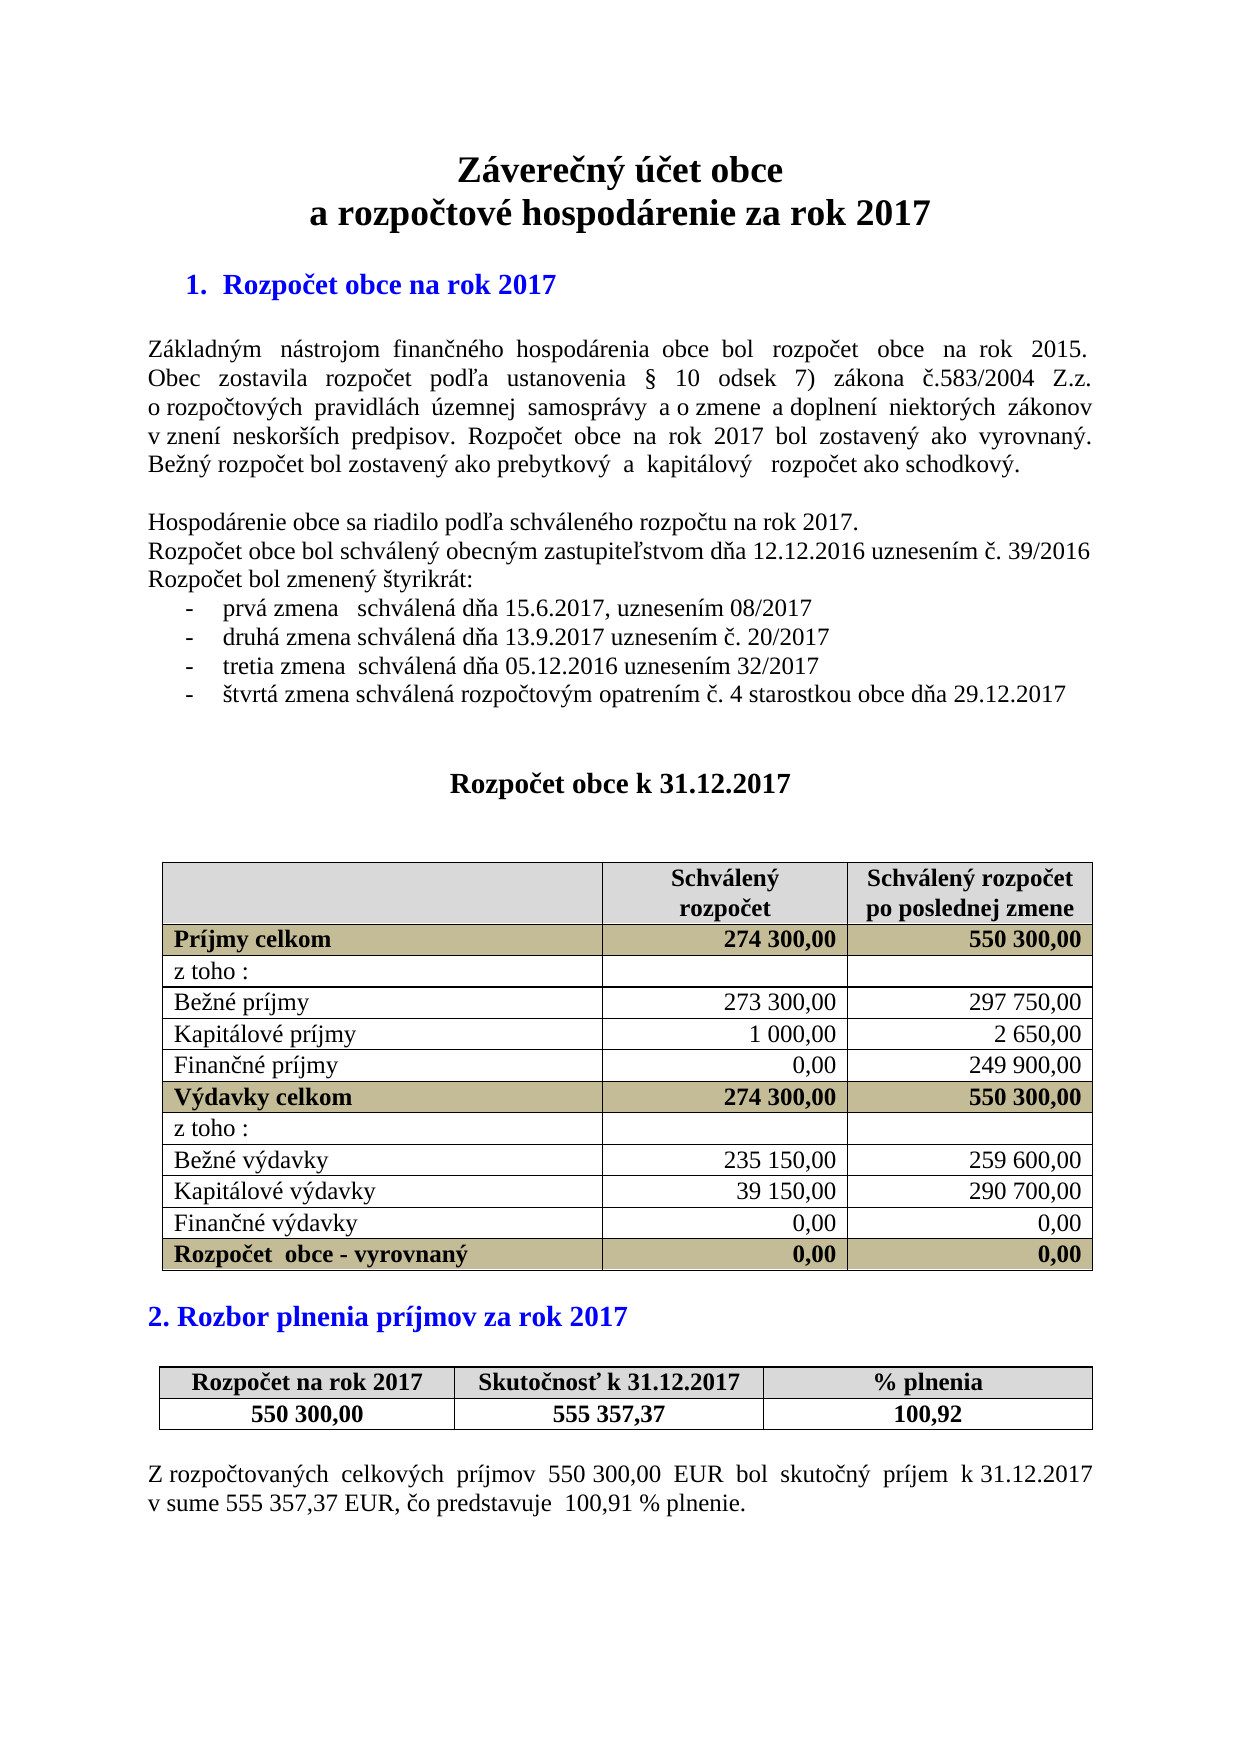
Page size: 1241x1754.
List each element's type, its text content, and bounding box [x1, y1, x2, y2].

table_cell 259 600,00 [848, 1145, 1092, 1175]
table_cell [603, 956, 847, 986]
table_cell 0,00 [603, 1050, 847, 1081]
table_cell 290 700,00 [848, 1176, 1092, 1207]
table_header Schválený rozpočet po poslednej zmene [848, 863, 1092, 923]
text Rozpočet bol zmenený štyrikrát: [148, 564, 1093, 593]
table_cell Kapitálové výdavky [163, 1176, 602, 1207]
table_cell 274 300,00 [603, 925, 847, 955]
table_header Rozpočet na rok 2017 [160, 1368, 454, 1398]
table_cell 273 300,00 [603, 988, 847, 1018]
table_cell z toho : [163, 1113, 602, 1144]
table_header Schválený rozpočet [603, 863, 847, 923]
table_cell 39 150,00 [603, 1176, 847, 1207]
table_cell Kapitálové príjmy [163, 1019, 602, 1049]
table_cell 274 300,00 [603, 1082, 847, 1112]
table_cell Bežné výdavky [163, 1145, 602, 1175]
table_cell Finančné výdavky [163, 1208, 602, 1238]
list druhá zmena schválená dňa 13.9.2017 uznesením č. 20/2017 [185, 622, 1093, 651]
table_header Skutočnosť k 31.12.2017 [455, 1368, 763, 1398]
table_cell 235 150,00 [603, 1145, 847, 1175]
text Rozpočet obce k 31.12.2017 [148, 766, 1093, 799]
table_cell 297 750,00 [848, 988, 1092, 1018]
table_cell 0,00 [848, 1239, 1092, 1269]
table_cell z toho : [163, 956, 602, 986]
table_header % plnenia [764, 1368, 1092, 1398]
table_cell 0,00 [848, 1208, 1092, 1238]
table_cell [848, 956, 1092, 986]
table_cell Finančné príjmy [163, 1050, 602, 1081]
text a rozpočtové hospodárenie za rok 2017 [148, 191, 1093, 234]
table_cell 249 900,00 [848, 1050, 1092, 1081]
table_cell [848, 1113, 1092, 1144]
list Rozpočet obce na rok 2017 [185, 267, 1093, 301]
table_cell 0,00 [603, 1239, 847, 1269]
table_cell Bežné príjmy [163, 988, 602, 1018]
table_cell 555 357,37 [455, 1399, 763, 1429]
table_cell 0,00 [603, 1208, 847, 1238]
table_cell 550 300,00 [848, 925, 1092, 955]
table_header [163, 863, 602, 923]
table_cell Príjmy celkom [163, 925, 602, 955]
list tretia zmena schválená dňa 05.12.2016 uznesením 32/2017 [185, 651, 1093, 679]
table_cell Výdavky celkom [163, 1082, 602, 1112]
text Z rozpočtovaných celkových príjmov 550 300,00 EUR bol skutočný príjem k 31.12.2017 v sume 555 357,37 EUR, čo predstavuje 100,91 % plnenie. [148, 1459, 1093, 1517]
table_cell 550 300,00 [848, 1082, 1092, 1112]
text Rozpočet obce bol schválený obecným zastupiteľstvom dňa 12.12.2016 uznesením č. 39/2016 [148, 536, 1093, 564]
table_cell 100,92 [764, 1399, 1092, 1429]
list prvá zmena schválená dňa 15.6.2017, uznesením 08/2017 [185, 593, 1093, 622]
text Základným nástrojom finančného hospodárenia obce bol rozpočet obce na rok 2015. [148, 334, 1093, 363]
table_cell 2 650,00 [848, 1019, 1092, 1049]
table_cell 550 300,00 [160, 1399, 454, 1429]
table_cell 1 000,00 [603, 1019, 847, 1049]
text Hospodárenie obce sa riadilo podľa schváleného rozpočtu na rok 2017. [148, 507, 1093, 536]
table_cell [603, 1113, 847, 1144]
text 2. Rozbor plnenia príjmov za rok 2017 [148, 1299, 1093, 1333]
table_cell Rozpočet obce - vyrovnaný [163, 1239, 602, 1269]
text Záverečný účet obce [148, 148, 1093, 191]
list štvrtá zmena schválená rozpočtovým opatrením č. 4 starostkou obce dňa 29.12.2017 [185, 679, 1093, 708]
text Obec zostavila rozpočet podľa ustanovenia § 10 odsek 7) zákona č.583/2004 Z.z. o rozpočtových pravidlách územnej samosprávy a o zmene a doplnení niektorých zákonov v znení neskorších predpisov. Rozpočet obce na rok 2017 bol zostavený ako vyrovnaný. Bežný rozpočet bol zostavený ako prebytkový a kapitálový rozpočet ako schodkový. [148, 363, 1093, 478]
